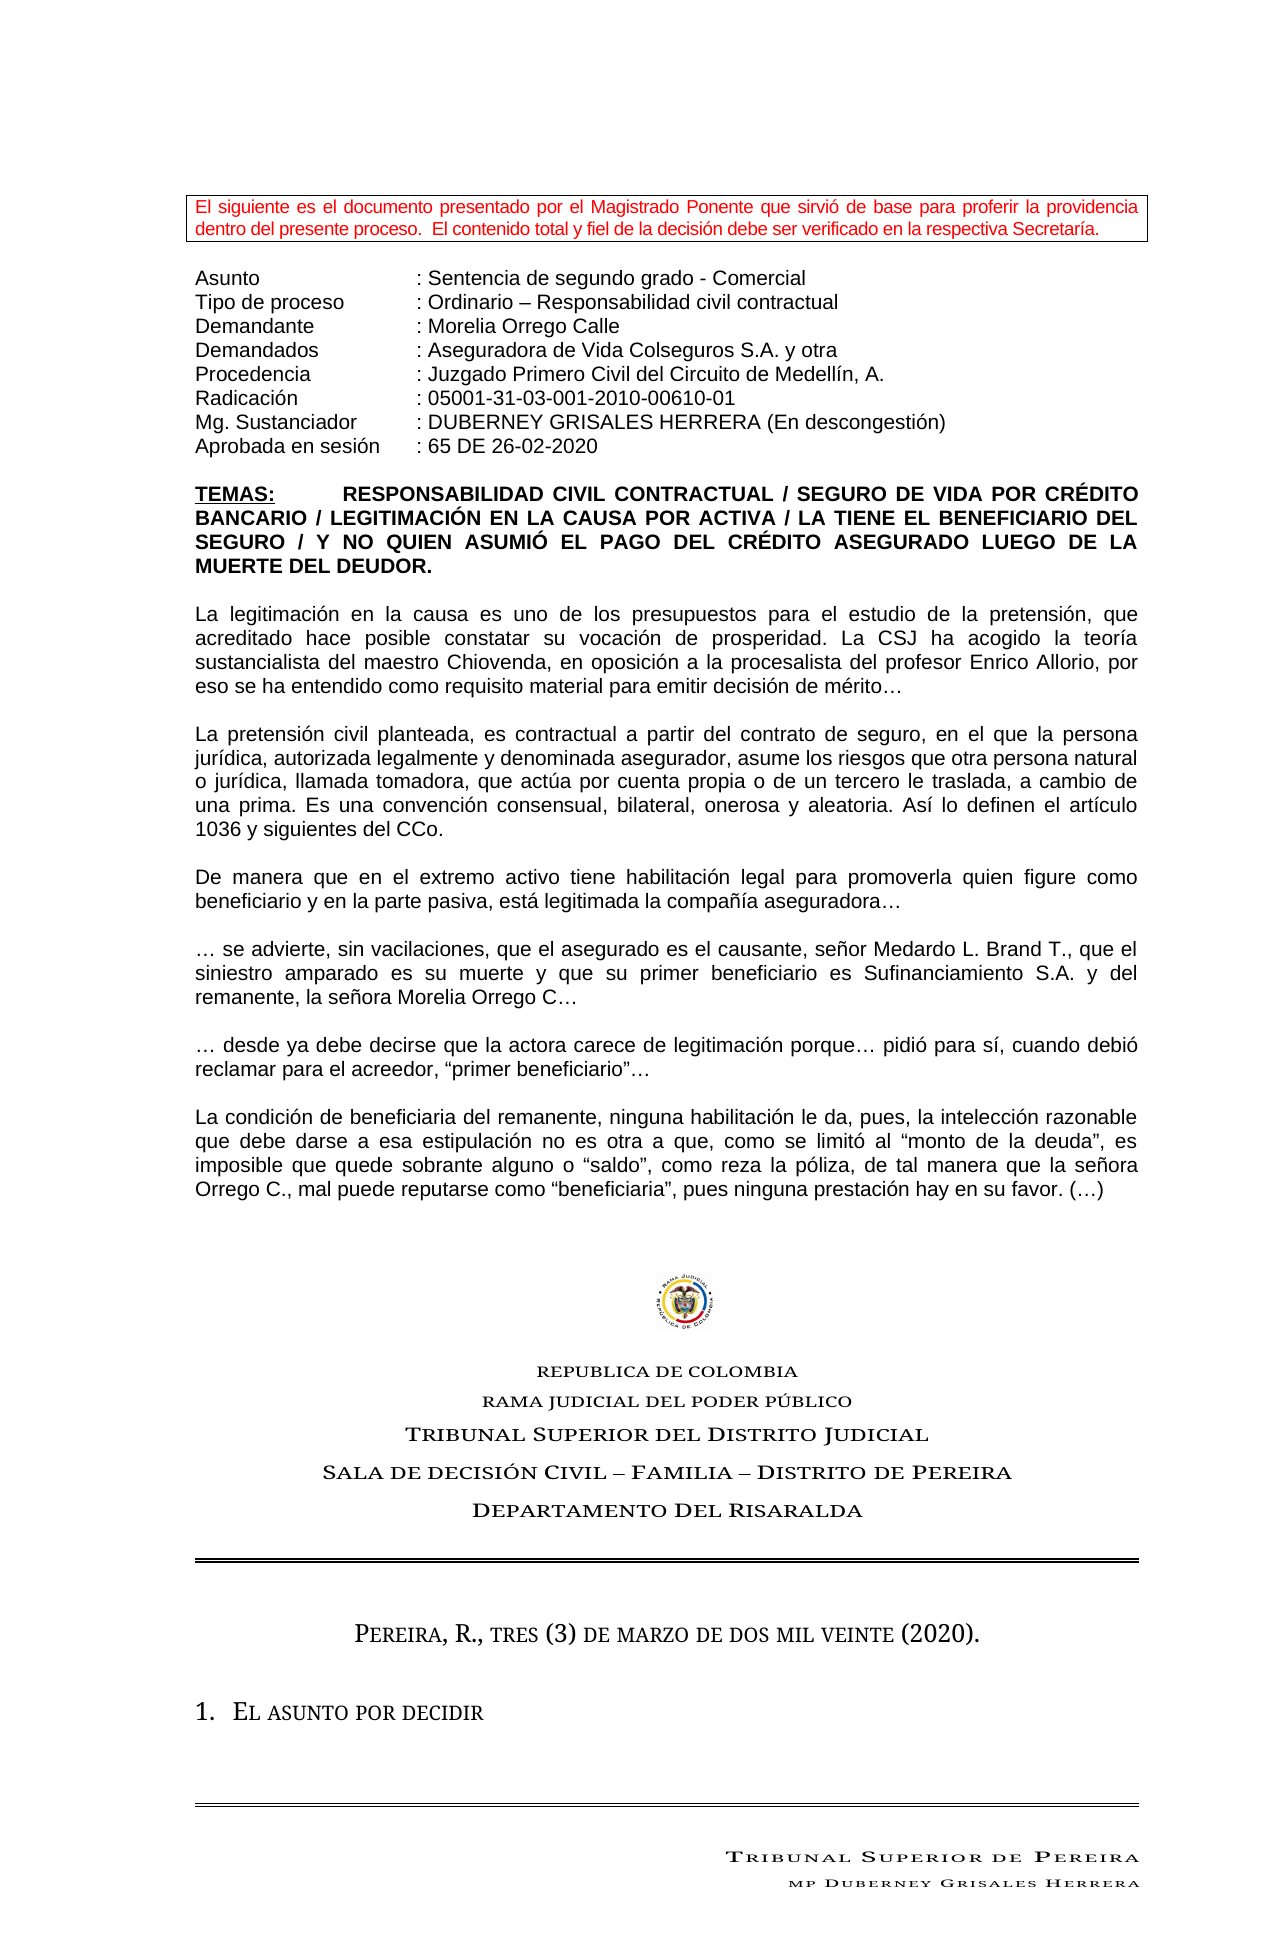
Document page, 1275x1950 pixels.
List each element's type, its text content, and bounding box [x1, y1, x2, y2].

text De manera que en el extremo activo tiene habilitación legal para promoverla quien figure como beneficiario y en la parte pasiva, está legitimada la compañía aseguradora… [195, 865, 1139, 913]
text Radicación : 05001-31-03-001-2010-00610-01 [195, 386, 1139, 410]
text DEPARTAMENTO DEL RISARALDA [195, 1498, 1139, 1523]
text Demandante : Morelia Orrego Calle [195, 314, 1139, 338]
text SALA DE DECISIÓN CIVIL – FAMILIA – DISTRITO DE PEREIRA [195, 1459, 1139, 1485]
text Procedencia : Juzgado Primero Civil del Circuito de Medellín, A. [195, 362, 1139, 386]
picture [655, 1272, 713, 1330]
text TRIBUNAL SUPERIOR DEL DISTRITO JUDICIAL [195, 1421, 1139, 1447]
text El siguiente es el documento presentado por el Magistrado Ponente que sirvió de base para proferir la providencia dentro del presente proceso. El contenido total y fiel de la decisión debe ser verificado en la respectiva Secretaría. [187, 196, 1147, 241]
text TEMAS: RESPONSABILIDAD CIVIL CONTRACTUAL / SEGURO DE VIDA POR CRÉDITO BANCARIO / LEGITIMACIÓN EN LA CAUSA POR ACTIVA / LA TIENE EL BENEFICIARIO DEL SEGURO / Y NO QUIEN ASUMIÓ EL PAGO DEL CRÉDITO ASEGURADO LUEGO DE LA MUERTE DEL DEUDOR. [195, 482, 1139, 578]
text … se advierte, sin vacilaciones, que el asegurado es el causante, señor Medardo L. Brand T., que el siniestro amparado es su muerte y que su primer beneficiario es Sufinanciamiento S.A. y del remanente, la señora Morelia Orrego C… [195, 937, 1139, 1009]
text REPUBLICA DE COLOMBIA [195, 1362, 1139, 1382]
text Pereira, R., tres (3) de marzo de dos mil veinte (2020). [195, 1615, 1139, 1649]
text Aprobada en sesión : 65 DE 26-02-2020 [195, 434, 1139, 458]
text La pretensión civil planteada, es contractual a partir del contrato de seguro, en el que la persona jurídica, autorizada legalmente y denominada asegurador, asume los riesgos que otra persona natural o jurídica, llamada tomadora, que actúa por cuenta propia o de un tercero le traslada, a cambio de una prima. Es una convención consensual, bilateral, onerosa y aleatoria. Así lo definen el artículo 1036 y siguientes del CCo. [195, 721, 1139, 841]
text RAMA JUDICIAL DEL PODER PÚBLICO [195, 1392, 1139, 1411]
text La condición de beneficiaria del remanente, ninguna habilitación le da, pues, la intelección razonable que debe darse a esa estipulación no es otra a que, como se limitó al “monto de la deuda”, es imposible que quede sobrante alguno o “saldo”, como reza la póliza, de tal manera que la señora Orrego C., mal puede reputarse como “beneficiaria”, pues ninguna prestación hay en su favor. (…) [195, 1105, 1139, 1201]
text La legitimación en la causa es uno de los presupuestos para el estudio de la pretensión, que acreditado hace posible constatar su vocación de prosperidad. La CSJ ha acogido la teoría sustancialista del maestro Chiovenda, en oposición a la procesalista del profesor Enrico Allorio, por eso se ha entendido como requisito material para emitir decisión de mérito… [195, 602, 1139, 697]
subtitle El asunto por decidir [195, 1693, 1139, 1728]
text Asunto : Sentencia de segundo grado - Comercial [195, 266, 1139, 290]
text Demandados : Aseguradora de Vida Colseguros S.A. y otra [195, 338, 1139, 362]
text … desde ya debe decirse que la actora carece de legitimación porque… pidió para sí, cuando debió reclamar para el acreedor, “primer beneficiario”… [195, 1033, 1139, 1081]
text Mg. Sustanciador : DUBERNEY GRISALES HERRERA (En descongestión) [195, 410, 1139, 434]
text Tipo de proceso : Ordinario – Responsabilidad civil contractual [195, 290, 1139, 314]
